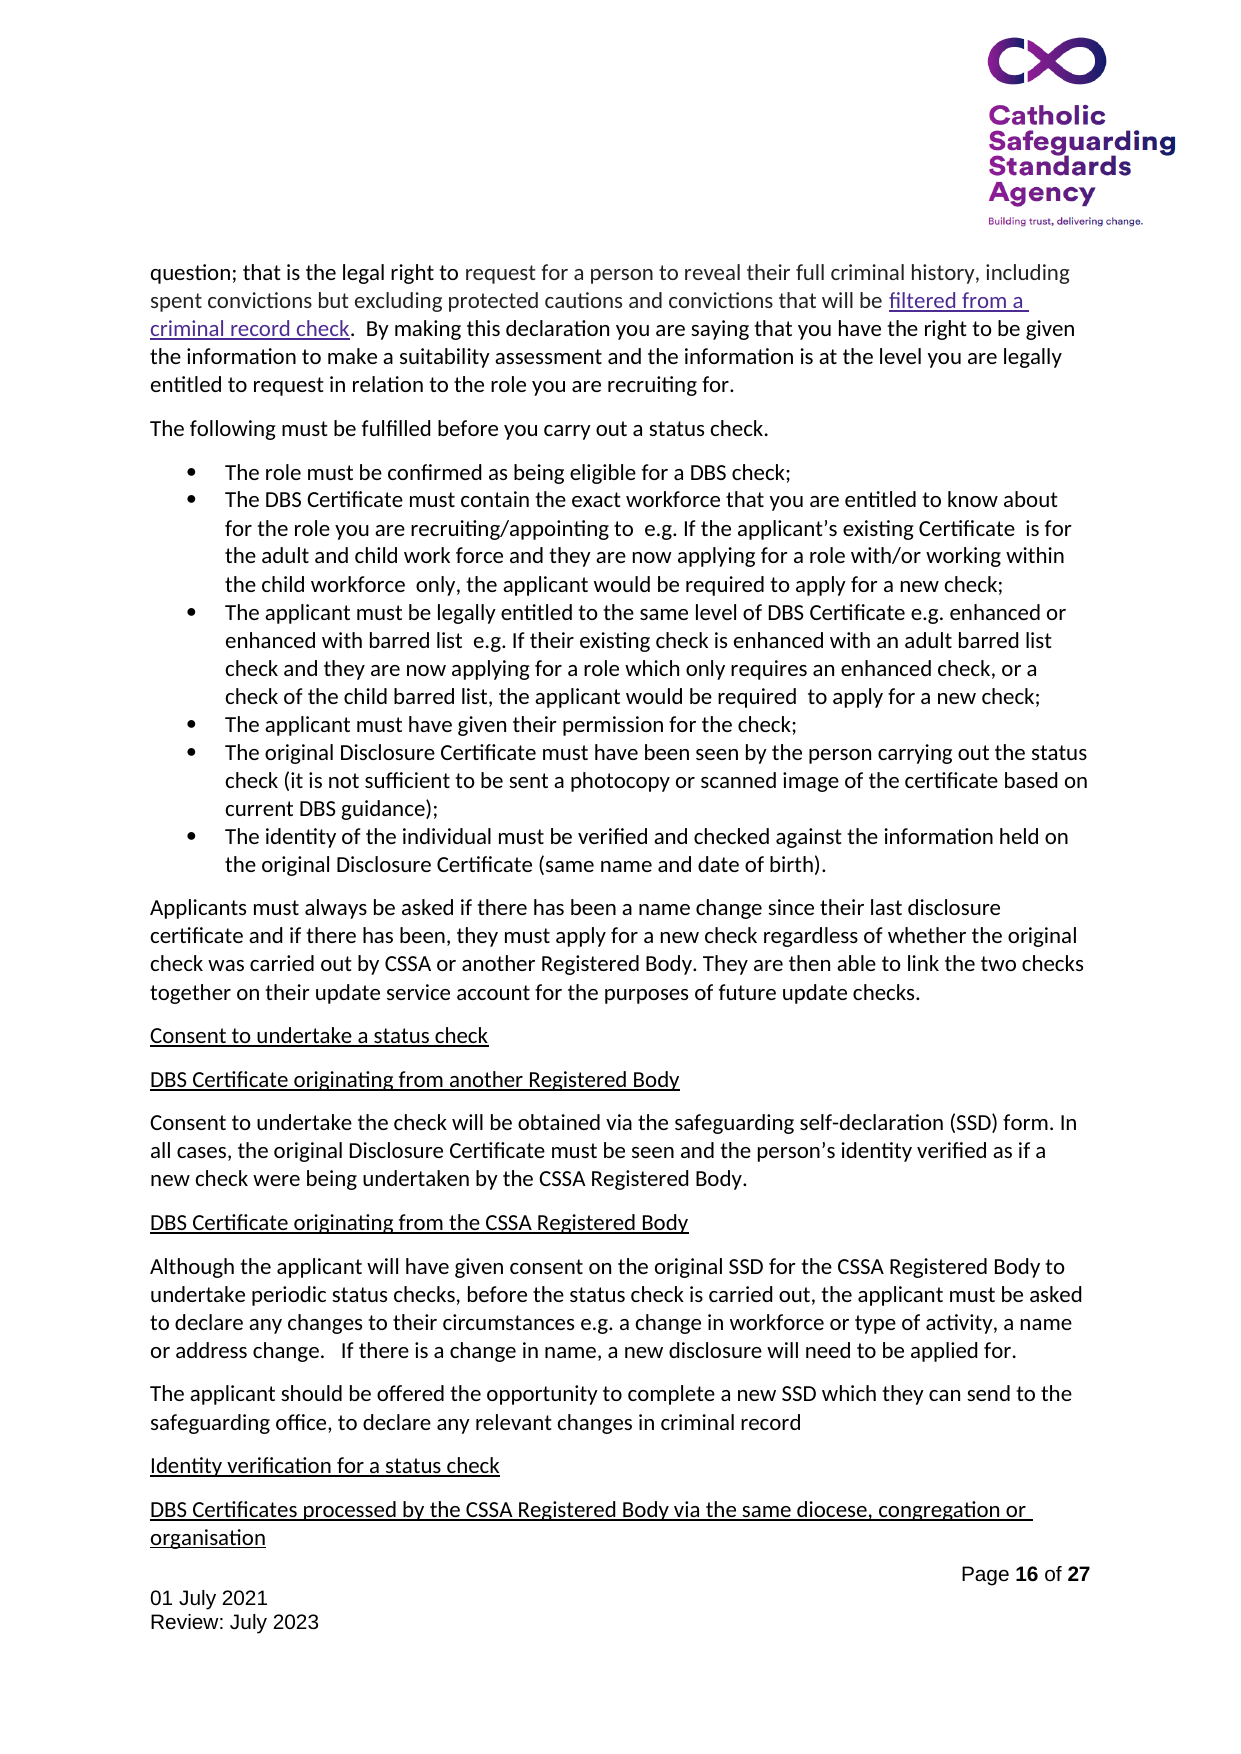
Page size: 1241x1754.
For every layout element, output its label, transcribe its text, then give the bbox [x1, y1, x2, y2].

text Although the applicant will have given consent on the original SSD for the CSSA Registered Body to undertake periodic status checks, before the status check is carried out, the applicant must be asked to declare any changes to their circumstances e.g. a change in workforce or type of activity, a name or address change. If there is a change in name, a new disclosure will need to be applied for. [150, 1252, 1090, 1364]
text Consent to undertake the check will be obtained via the safeguarding self-declaration (SSD) form. In all cases, the original Disclosure Certificate must be seen and the person’s identity verified as if a new check were being undertaken by the CSSA Registered Body. [150, 1108, 1090, 1193]
list The role must be confirmed as being eligible for a DBS check; [187, 458, 1090, 486]
text The following must be fulfilled before you carry out a status check. [150, 414, 1090, 442]
text DBS Certificate originating from another Registered Body [150, 1065, 1090, 1093]
text Applicants must always be asked if there has been a name change since their last disclosure certificate and if there has been, they must apply for a new check regardless of whether the original check was carried out by CSSA or another Registered Body. They are then able to link the two checks together on their update service account for the purposes of future update checks. [150, 893, 1090, 1006]
text DBS Certificates processed by the CSSA Registered Body via the same diocese, congregation or organisation [150, 1495, 1090, 1551]
text The applicant should be offered the opportunity to complete a new SSD which they can send to the safeguarding office, to declare any relevant changes in criminal record [150, 1379, 1090, 1436]
list The original Disclosure Certificate must have been seen by the person carrying out the status check (it is not sufficient to be sent a photocopy or scanned image of the certificate based on current DBS guidance); [187, 738, 1090, 822]
text Consent to undertake a status check [150, 1021, 1090, 1049]
list The applicant must have given their permission for the check; [187, 710, 1090, 738]
list The DBS Certificate must contain the exact workforce that you are entitled to know about for the role you are recruiting/appointing to e.g. If the applicant’s existing Certificate is for the adult and child work force and they are now applying for a role with/or working within the child workforce only, the applicant would be required to apply for a new check; [187, 486, 1090, 598]
text Identity verification for a status check [150, 1451, 1090, 1479]
text DBS Certificate originating from the CSSA Registered Body [150, 1208, 1090, 1236]
list The applicant must be legally entitled to the same level of DBS Certificate e.g. enhanced or enhanced with barred list e.g. If their existing check is enhanced with an adult barred list check and they are now applying for a role which only requires an enhanced check, or a check of the child barred list, the applicant would be required to apply for a new check; [187, 598, 1090, 710]
list The identity of the individual must be verified and checked against the information held on the original Disclosure Certificate (same name and date of birth). [187, 822, 1090, 878]
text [150, 258, 1090, 398]
